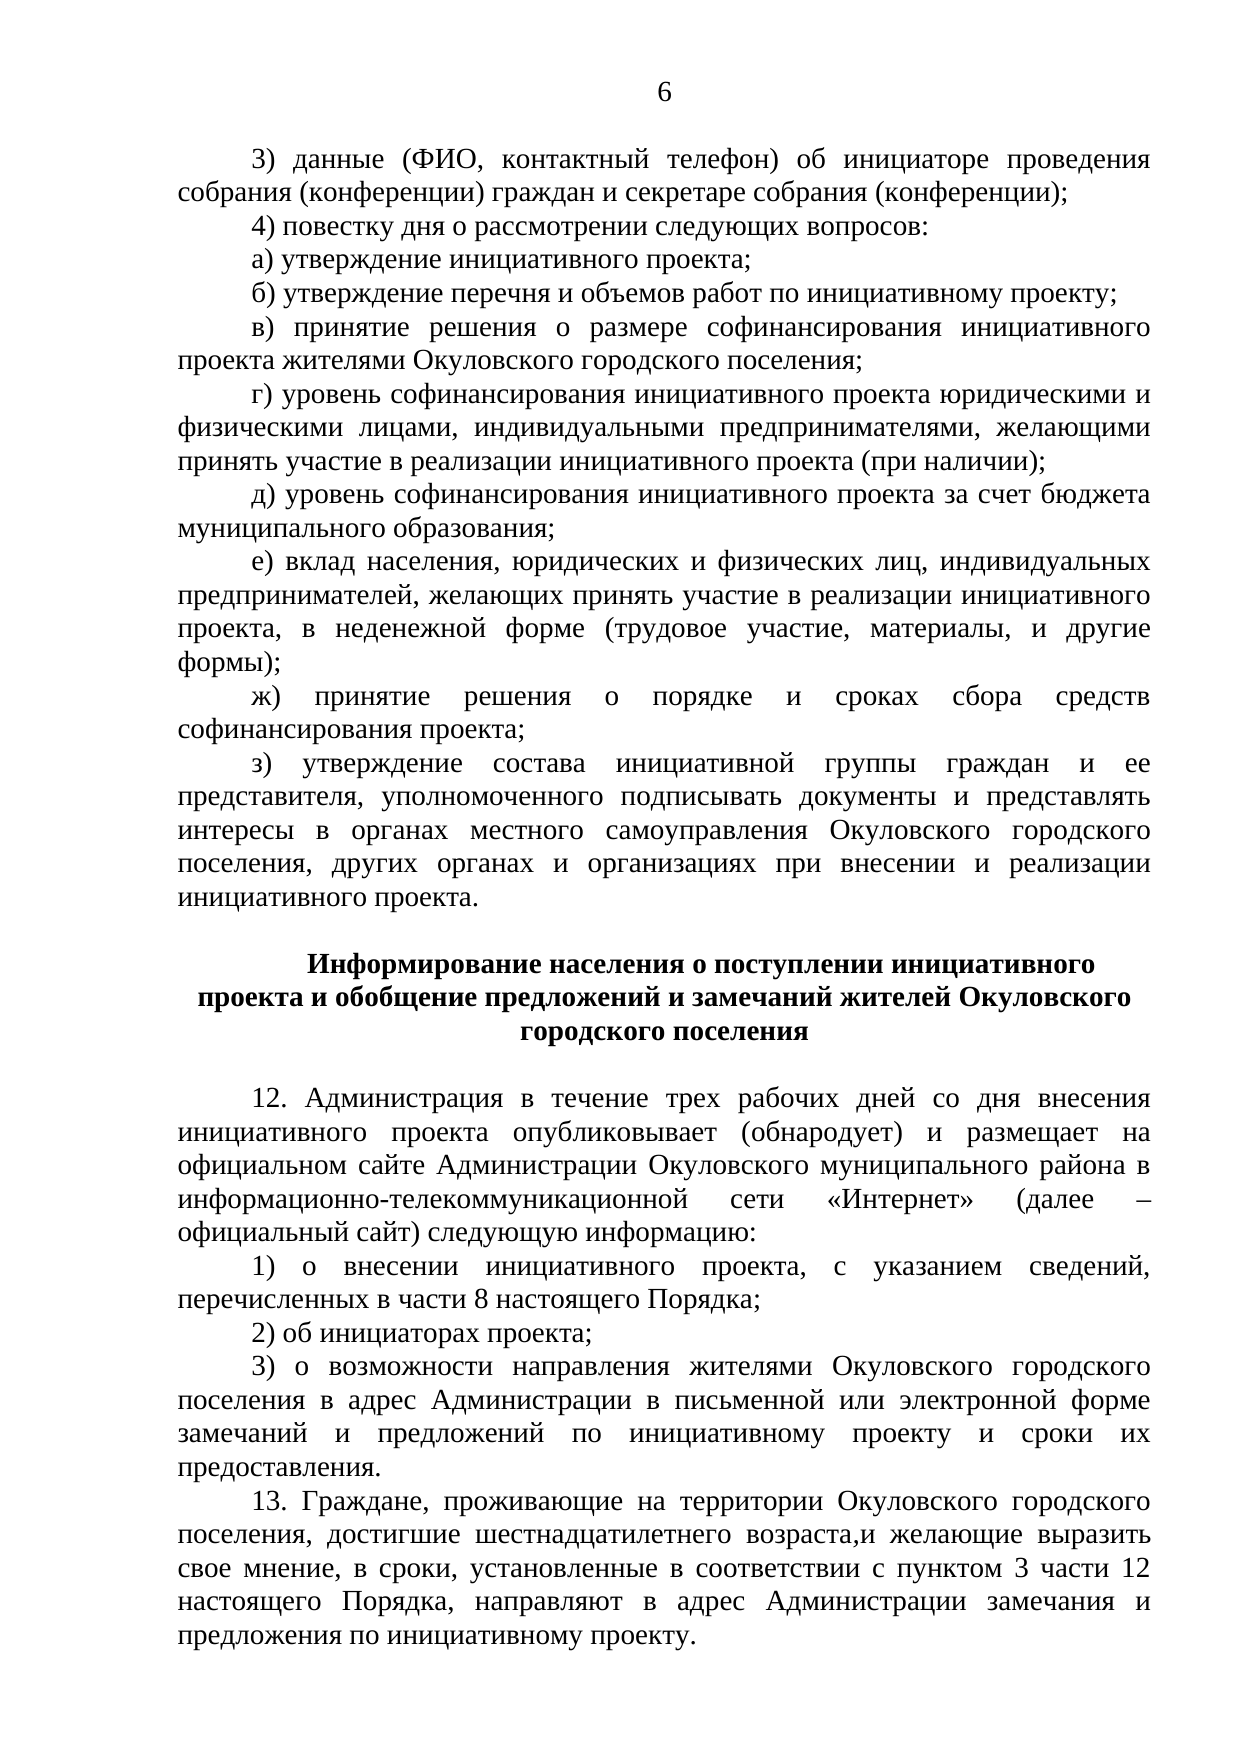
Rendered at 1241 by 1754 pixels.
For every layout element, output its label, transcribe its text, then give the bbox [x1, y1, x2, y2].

text г) уровень софинансирования инициативного проекта юридическими и физическими лицами, индивидуальными предпринимателями, желающими принять участие в реализации инициативного проекта (при наличии); [177, 376, 1152, 476]
text а) утверждение инициативного проекта; [177, 242, 1152, 275]
text 4) повестку дня о рассмотрении следующих вопросов: [177, 208, 1152, 242]
text 12. Администрация в течение трех рабочих дней со дня внесения инициативного проекта опубликовывает (обнародует) и размещает на официальном сайте Администрации Окуловского муниципального района в информационно-телекоммуникационной сети «Интернет» (далее – официальный сайт) следующую информацию: [177, 1080, 1152, 1248]
text ж) принятие решения о порядке и сроках сбора средств софинансирования проекта; [177, 678, 1152, 745]
text 3) данные (ФИО, контактный телефон) об инициаторе проведения собрания (конференции) граждан и секретаре собрания (конференции); [177, 141, 1152, 208]
text е) вклад населения, юридических и физических лиц, индивидуальных предпринимателей, желающих принять участие в реализации инициативного проекта, в неденежной форме (трудовое участие, материалы, и другие формы); [177, 543, 1152, 678]
text в) принятие решения о размере софинансирования инициативного проекта жителями Окуловского городского поселения; [177, 309, 1152, 376]
text д) уровень софинансирования инициативного проекта за счет бюджета муниципального образования; [177, 476, 1152, 543]
text 3) о возможности направления жителями Окуловского городского поселения в адрес Администрации в письменной или электронной форме замечаний и предложений по инициативному проекту и сроки их предоставления. [177, 1348, 1152, 1483]
text 13. Граждане, проживающие на территории Окуловского городского поселения, достигшие шестнадцатилетнего возраста,и желающие выразить свое мнение, в сроки, установленные в соответствии с пунктом 3 части 12 настоящего Порядка, направляют в адрес Администрации замечания и предложения по инициативному проекту. [177, 1483, 1152, 1650]
text 1) о внесении инициативного проекта, с указанием сведений, перечисленных в части 8 настоящего Порядка; [177, 1248, 1152, 1315]
text Информирование населения о поступлении инициативного проекта и обобщение предложений и замечаний жителей Окуловского городского поселения [177, 946, 1152, 1047]
text 2) об инициаторах проекта; [177, 1315, 1152, 1348]
text б) утверждение перечня и объемов работ по инициативному проекту; [177, 275, 1152, 309]
text з) утверждение состава инициативной группы граждан и ее представителя, уполномоченного подписывать документы и представлять интересы в органах местного самоуправления Окуловского городского поселения, других органах и организациях при внесении и реализации инициативного проекта. [177, 745, 1152, 912]
